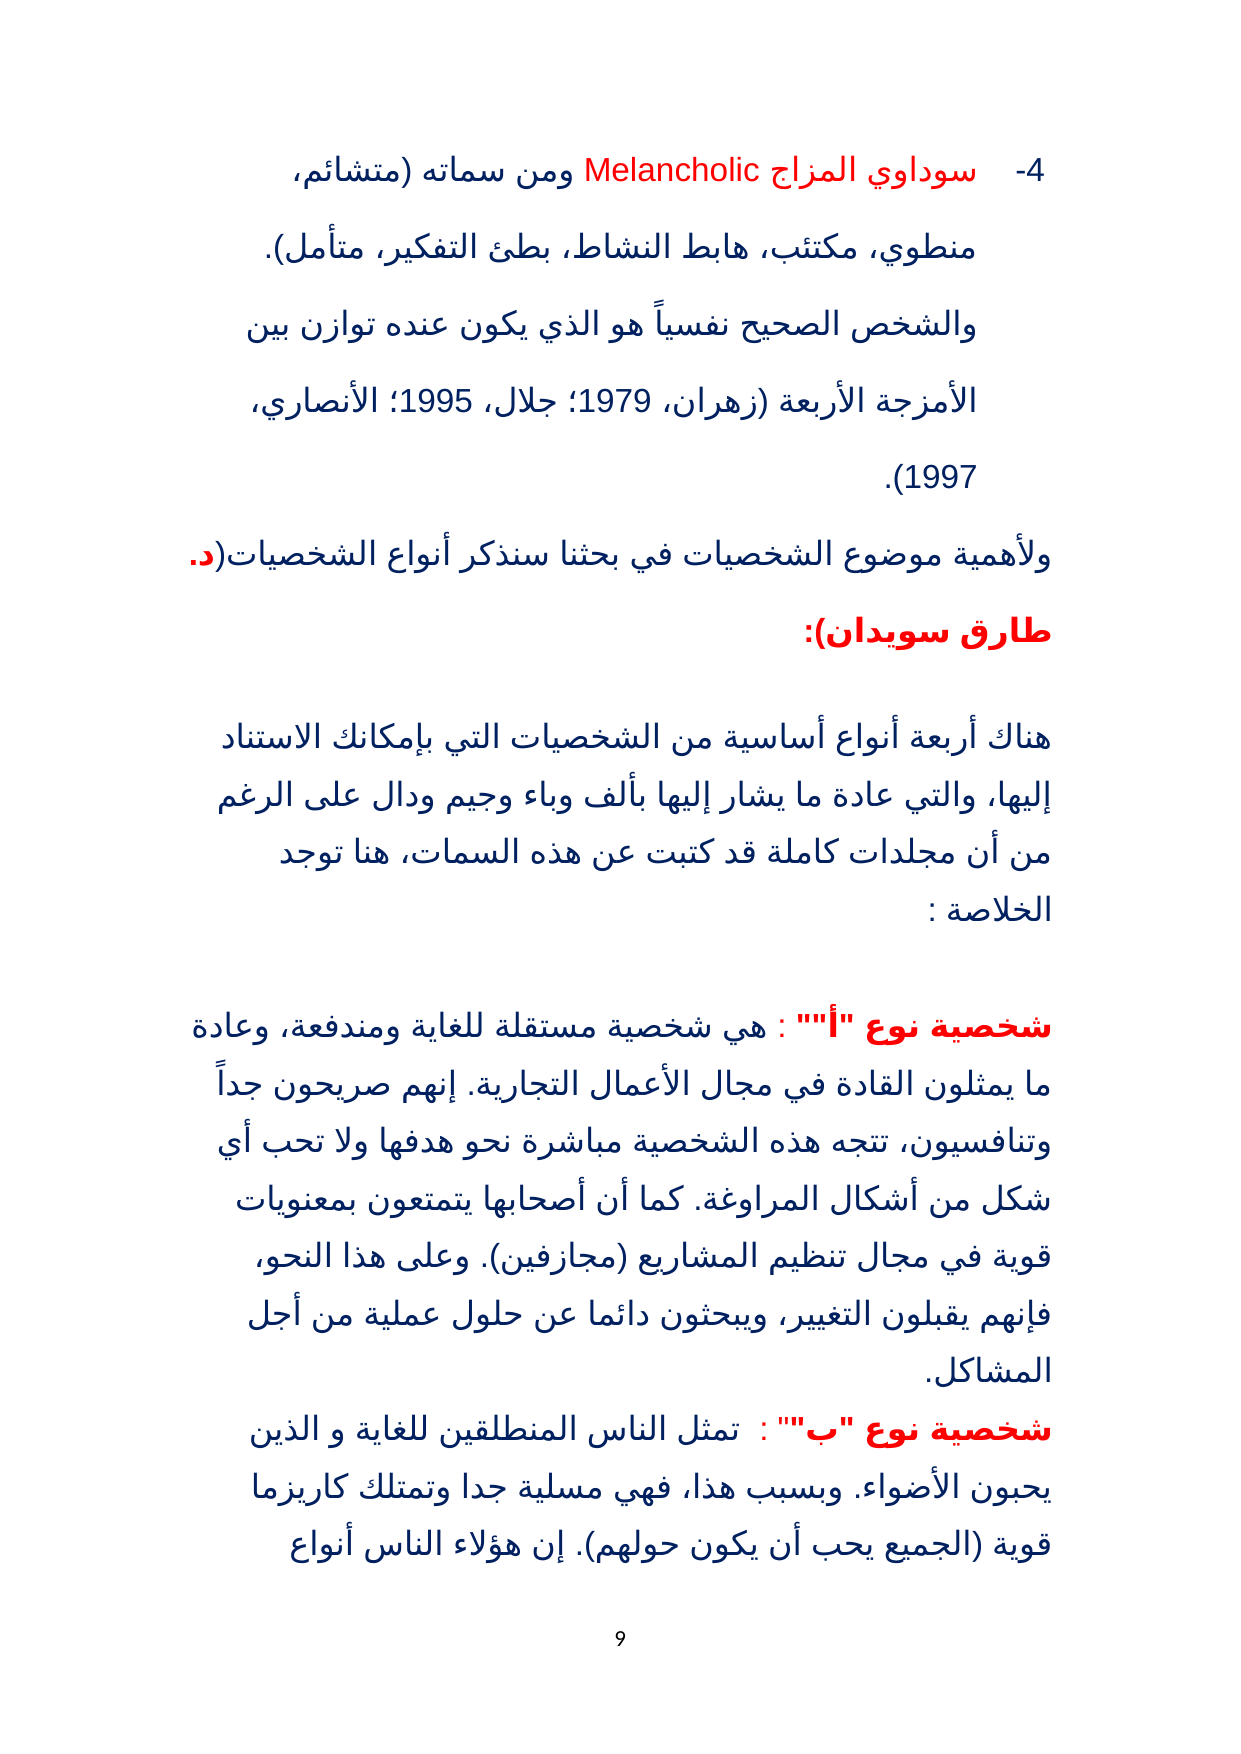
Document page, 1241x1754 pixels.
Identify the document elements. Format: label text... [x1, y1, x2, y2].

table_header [188, 717, 1053, 1563]
list سوداوي المزاج Melancholic ومن سماته (متشائم، منطوي، مكتئب، هابط النشاط، بطئ التفكير، متأمل). والشخص الصحيح نفسياً هو الذي يكون عنده توازن بين الأمزجة الأربعة (زهران، 1979؛ جلال، 1995؛ الأنصاري، 1997). [187, 150, 1015, 496]
list ولأهمية موضوع الشخصيات في بحثنا سنذكر أنواع الشخصيات(د. طارق سويدان): [187, 534, 1053, 650]
